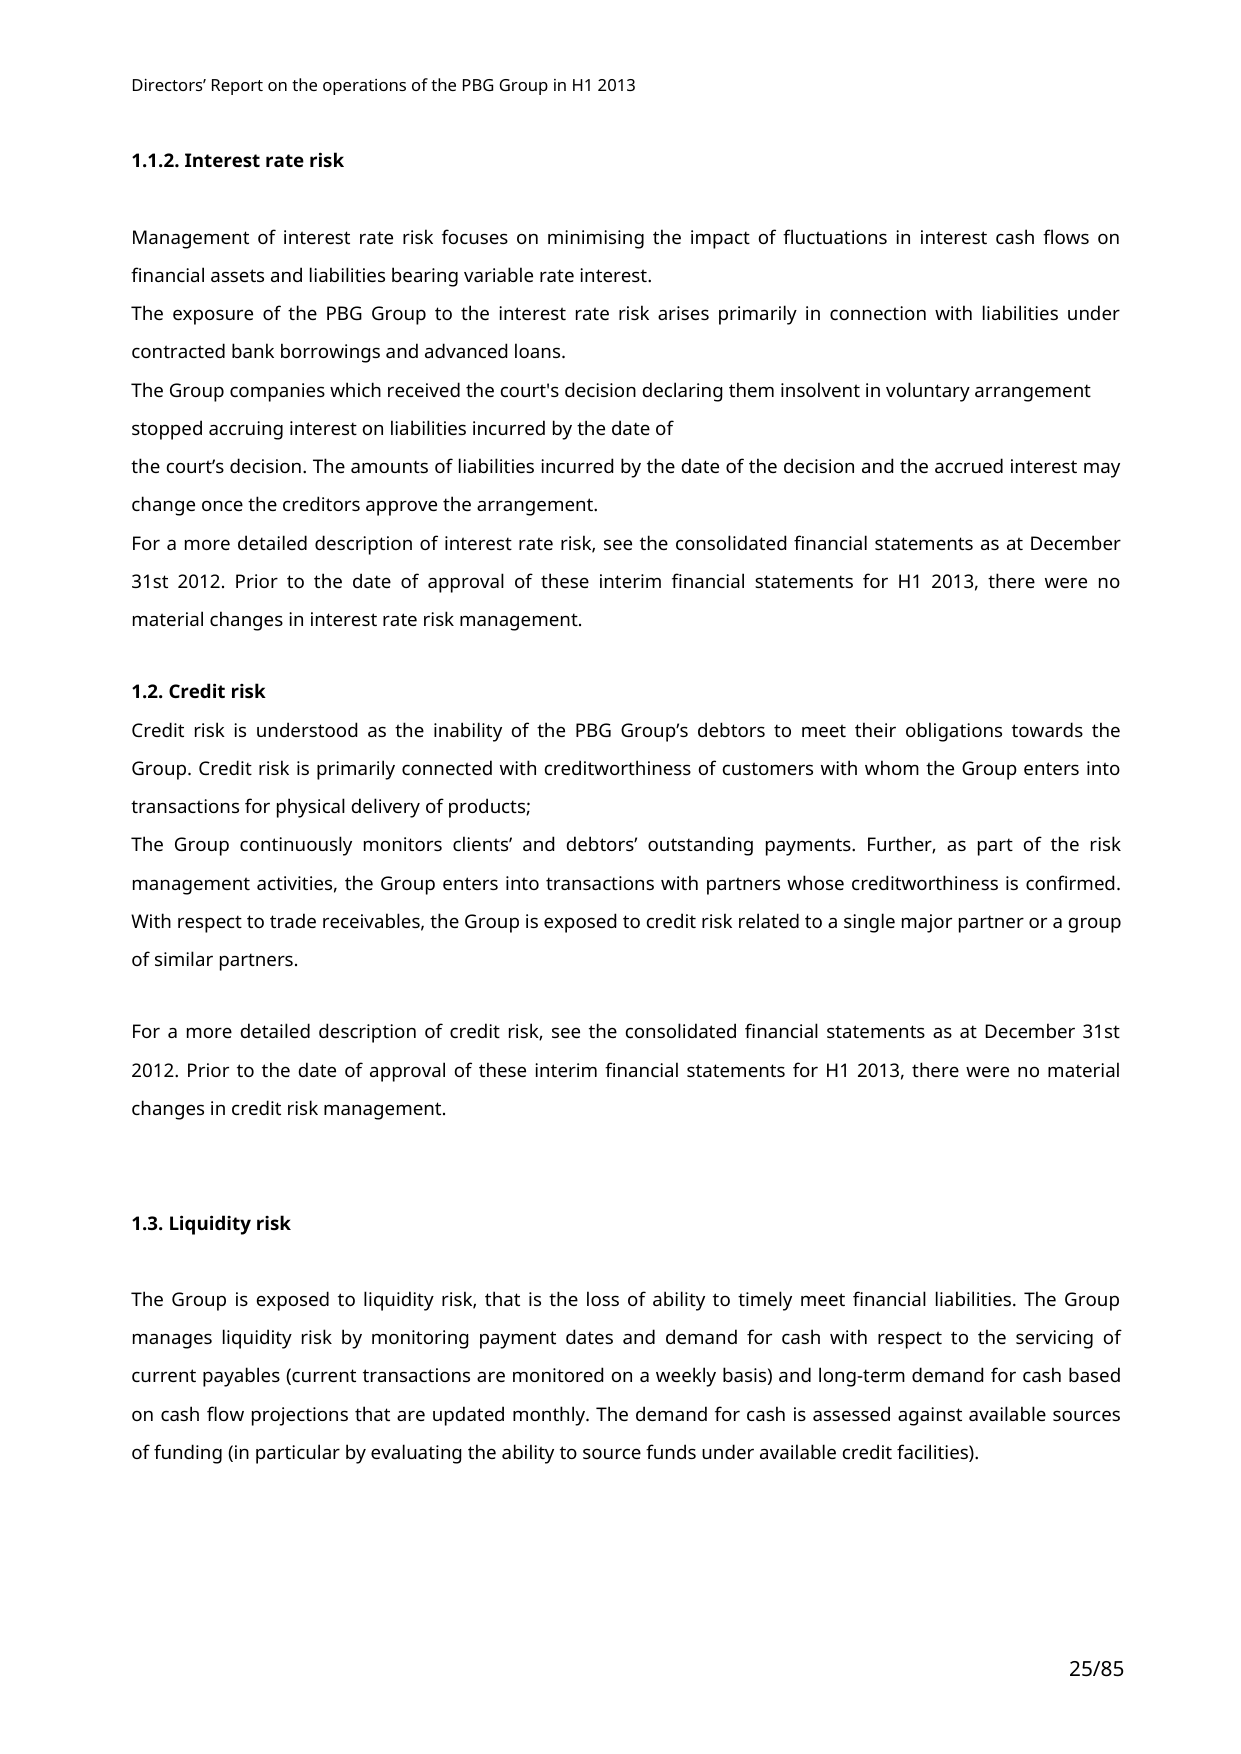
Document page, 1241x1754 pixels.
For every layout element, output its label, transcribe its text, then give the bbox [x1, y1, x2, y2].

text The Group is exposed to liquidity risk, that is the loss of ability to timely meet financial liabilities. The Group manages liquidity risk by monitoring payment dates and demand for cash with respect to the servicing of current payables (current transactions are monitored on a weekly basis) and long-term demand for cash based on cash flow projections that are updated monthly. The demand for cash is assessed against available sources of funding (in particular by evaluating the ability to source funds under available credit facilities). [131, 1286, 1122, 1465]
text The exposure of the PBG Group to the interest rate risk arises primarily in connection with liabilities under contracted bank borrowings and advanced loans. [131, 301, 1122, 364]
text The Group continuously monitors clients’ and debtors’ outstanding payments. Further, as part of the risk management activities, the Group enters into transactions with partners whose creditworthiness is confirmed. With respect to trade receivables, the Group is exposed to credit risk related to a single major partner or a group of similar partners. [131, 832, 1122, 972]
text stopped accruing interest on liabilities incurred by the date of [131, 415, 1122, 441]
text For a more detailed description of credit risk, see the consolidated financial statements as at December 31st 2012. Prior to the date of approval of these interim financial statements for H1 2013, there were no material changes in credit risk management. [131, 1019, 1122, 1121]
text 1.2. Credit risk [131, 679, 1122, 704]
text 1.3. Liquidity risk [131, 1210, 1122, 1235]
text For a more detailed description of interest rate risk, see the consolidated financial statements as at December 31st 2012. Prior to the date of approval of these interim financial statements for H1 2013, there were no material changes in interest rate risk management. [131, 530, 1122, 632]
text The Group companies which received the court's decision declaring them insolvent in voluntary arrangement [131, 377, 1122, 403]
text 1.1.2. Interest rate risk [131, 148, 1122, 173]
text the court’s decision. The amounts of liabilities incurred by the date of the decision and the accrued interest may change once the creditors approve the arrangement. [131, 453, 1122, 517]
text Credit risk is understood as the inability of the PBG Group’s debtors to meet their obligations towards the Group. Credit risk is primarily connected with creditworthiness of customers with whom the Group enters into transactions for physical delivery of products; [131, 717, 1122, 819]
text Management of interest rate risk focuses on minimising the impact of fluctuations in interest cash flows on financial assets and liabilities bearing variable rate interest. [131, 224, 1122, 288]
